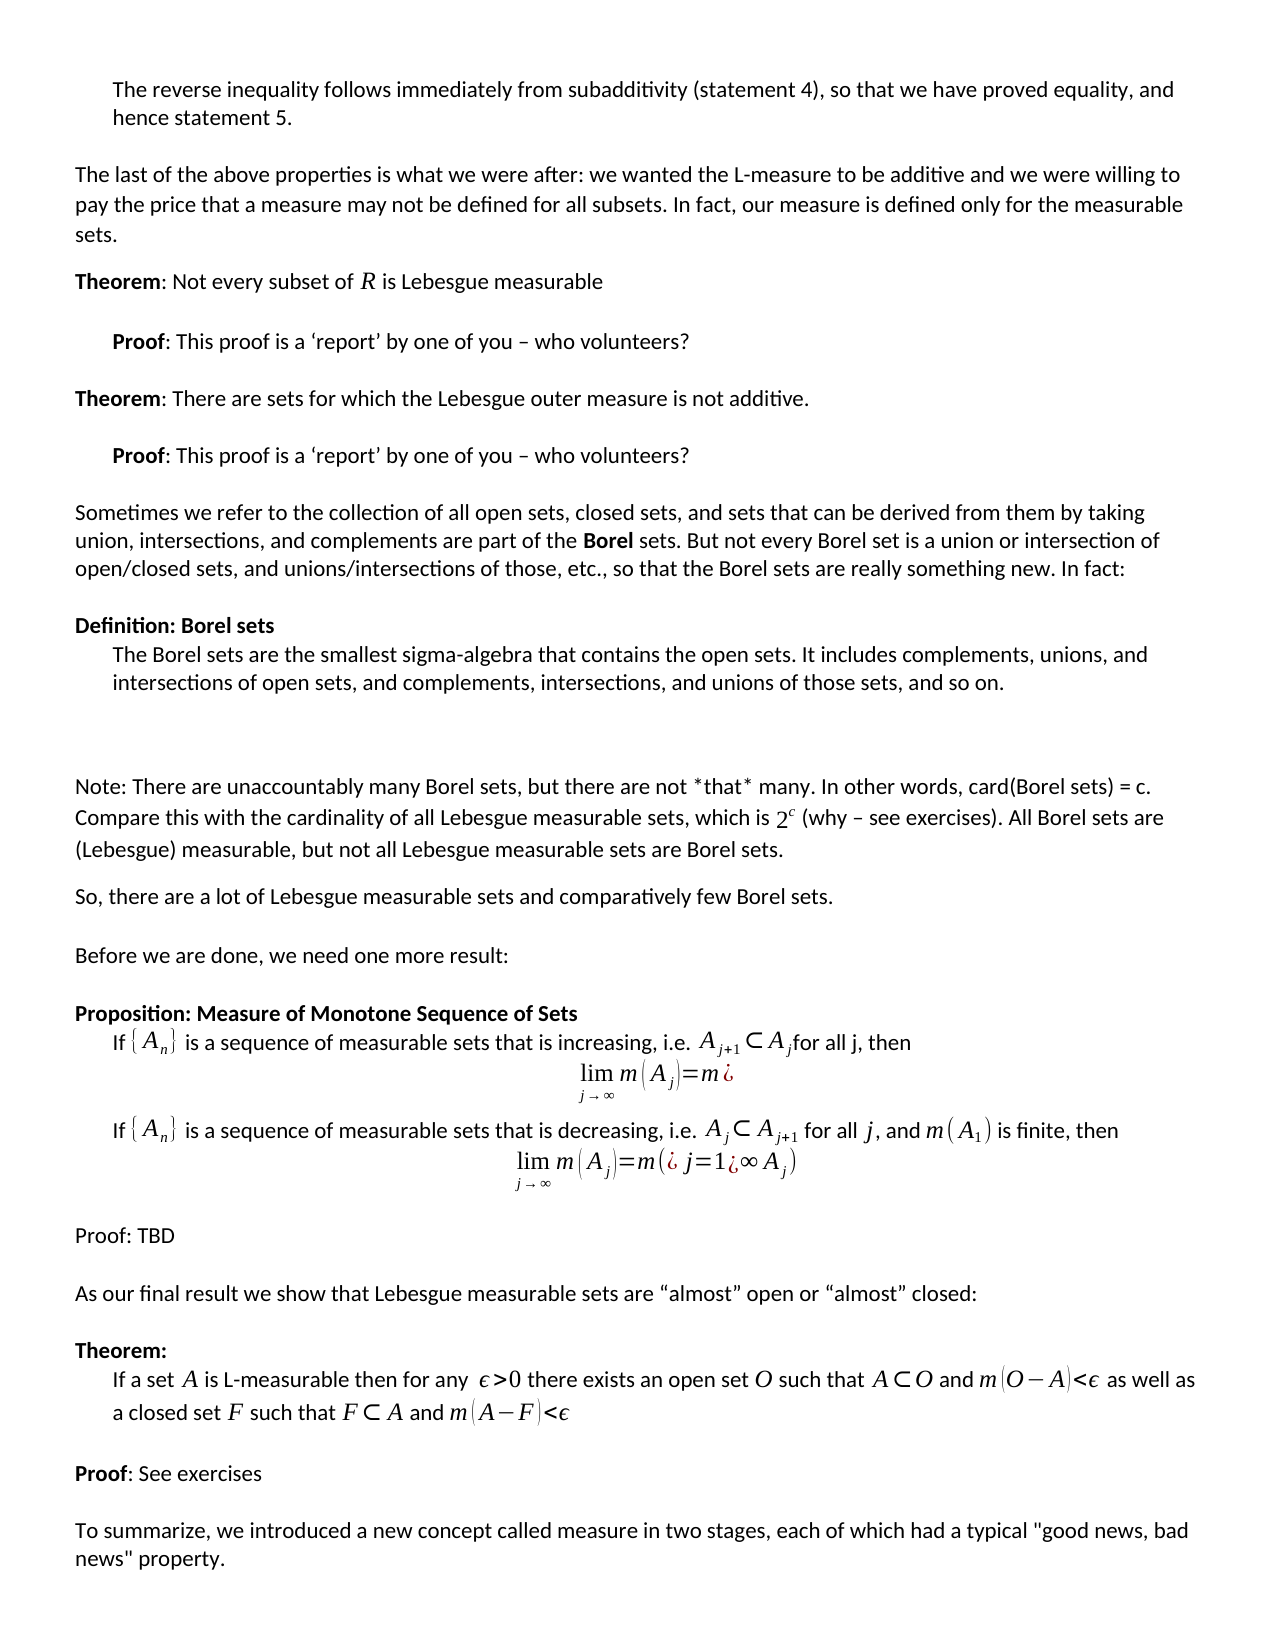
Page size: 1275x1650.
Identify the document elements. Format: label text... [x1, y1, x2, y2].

text If is a sequence of measurable sets that is decreasing, i.e. for all , and is finite, then [112, 1114, 1200, 1146]
text If a set is L-measurable then for any there exists an open set such that and as well as a closed set such that and [112, 1364, 1200, 1427]
text Theorem: Not every subset of is Lebesgue measurable [75, 267, 1200, 296]
text Proof: See exercises [75, 1459, 1200, 1487]
text To summarize, we introduced a new concept called measure in two stages, each of which had a typical "good news, bad news" property. [75, 1516, 1200, 1572]
text The reverse inequality follows immediately from subadditivity (statement 4), so that we have proved equality, and hence statement 5. [112, 75, 1200, 131]
text Proof: This proof is a ‘report’ by one of you – who volunteers? [112, 327, 1200, 355]
text Sometimes we refer to the collection of all open sets, closed sets, and sets that can be derived from them by taking union, intersections, and complements are part of the Borel sets. But not every Borel set is a union or intersection of open/closed sets, and unions/intersections of those, etc., so that the Borel sets are really something new. In fact: [75, 498, 1200, 582]
text As our final result we show that Lebesgue measurable sets are “almost” open or “almost” closed: [75, 1279, 1200, 1307]
text The last of the above properties is what we were after: we wanted the L-measure to be additive and we were willing to pay the price that a measure may not be defined for all subsets. In fact, our measure is defined only for the measurable sets. [75, 160, 1200, 249]
text Theorem: There are sets for which the Lebesgue outer measure is not additive. [75, 384, 1200, 412]
text Note: There are unaccountably many Borel sets, but there are not *that* many. In other words, card(Borel sets) = c. Compare this with the cardinality of all Lebesgue measurable sets, which is (why – see exercises). All Borel sets are (Lebesgue) measurable, but not all Lebesgue measurable sets are Borel sets. [75, 772, 1200, 863]
text Proof: This proof is a ‘report’ by one of you – who volunteers? [112, 441, 1200, 469]
text Proof: TBD [75, 1222, 1200, 1249]
text Definition: Borel sets The Borel sets are the smallest sigma-algebra that contains the open sets. It includes complements, unions, and intersections of open sets, and complements, intersections, and unions of those sets, and so on. [75, 612, 1200, 696]
text Proposition: Measure of Monotone Sequence of Sets [75, 999, 1200, 1027]
text Before we are done, we need one more result: [75, 942, 1200, 969]
text Theorem: [75, 1336, 1200, 1364]
text So, there are a lot of Lebesgue measurable sets and comparatively few Borel sets. [75, 882, 1200, 910]
text If is a sequence of measurable sets that is increasing, i.e. for all j, then [112, 1027, 1200, 1058]
